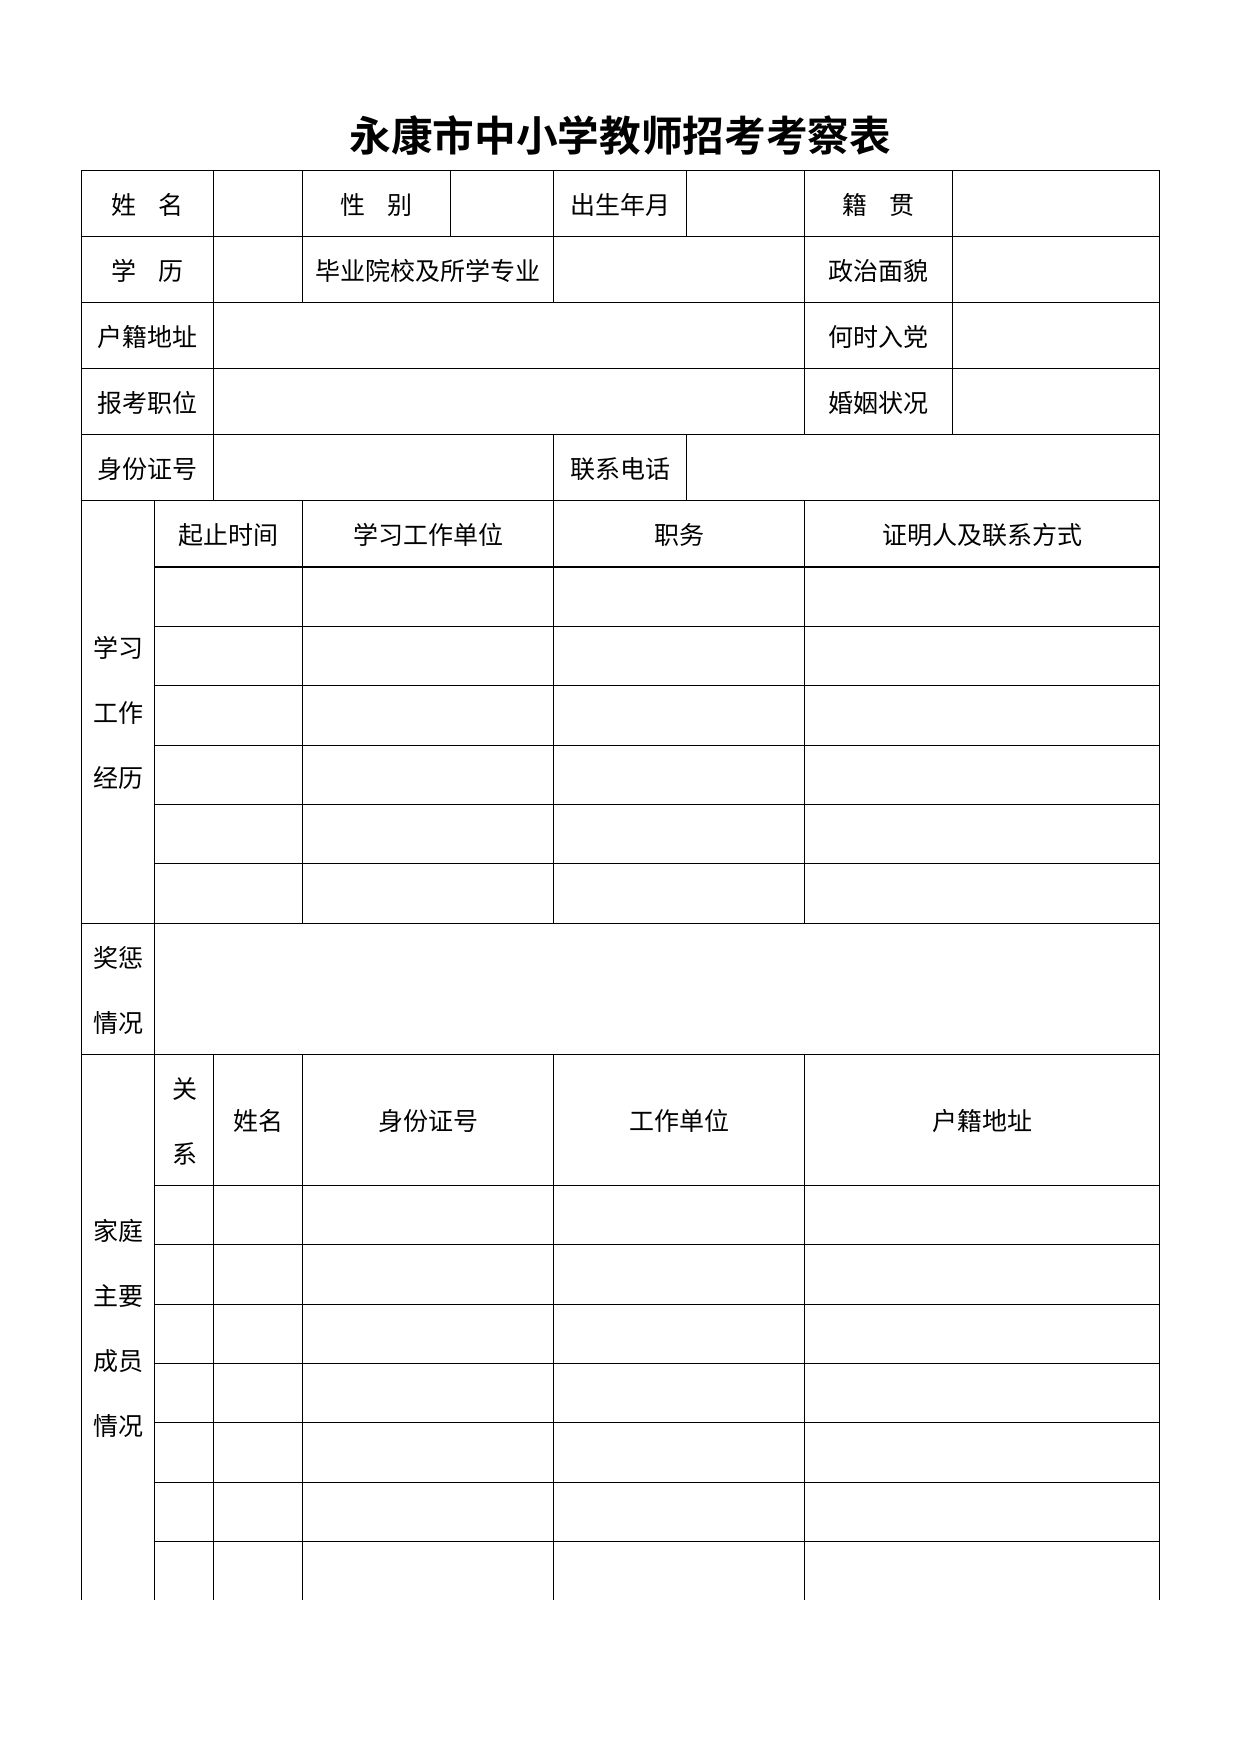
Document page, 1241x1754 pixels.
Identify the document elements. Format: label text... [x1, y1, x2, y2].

table_cell [214, 1186, 302, 1244]
table_cell [214, 237, 302, 302]
table_cell 出生年月 [554, 171, 686, 236]
table_cell 何时入党 [805, 303, 952, 368]
table_cell [805, 746, 1159, 804]
table_cell [554, 864, 804, 923]
table_cell [303, 568, 553, 626]
table_cell [303, 1542, 553, 1600]
table_cell [554, 805, 804, 863]
table_cell [554, 627, 804, 685]
table_cell [554, 1423, 804, 1482]
table_cell 职务 [554, 501, 804, 566]
table_cell [554, 686, 804, 744]
table_cell [155, 1364, 213, 1422]
table_cell [214, 1423, 302, 1482]
table_cell 奖惩 情况 [82, 924, 154, 1054]
table_cell [953, 369, 1159, 434]
table_cell [953, 303, 1159, 368]
table_cell 家庭主要成员情况 [82, 1055, 154, 1600]
table_cell [214, 171, 302, 236]
table_cell [805, 686, 1159, 744]
table_cell [155, 1305, 213, 1363]
table_cell 户籍地址 [805, 1055, 1159, 1185]
table_cell [451, 171, 553, 236]
table_cell [953, 237, 1159, 302]
table_cell [805, 1245, 1159, 1303]
table_cell 身份证号 [82, 435, 213, 500]
table_cell 关系 [155, 1055, 213, 1185]
table_cell [953, 171, 1159, 236]
table_cell [155, 1423, 213, 1482]
table_cell 报考职位 [82, 369, 213, 434]
table_cell [805, 1483, 1159, 1541]
table_header 永康市中小学教师招考考察表 [81, 97, 1159, 170]
table_cell [155, 864, 302, 923]
table_cell [155, 746, 302, 804]
table_cell 姓名 [214, 1055, 302, 1185]
table_cell [554, 1483, 804, 1541]
table_cell [214, 369, 804, 434]
table_cell [303, 1305, 553, 1363]
table_cell [805, 627, 1159, 685]
table_cell [155, 686, 302, 744]
table_cell [554, 237, 804, 302]
table_cell [687, 435, 1159, 500]
table_cell 学习工作单位 [303, 501, 553, 566]
table_cell [214, 1364, 302, 1422]
table_cell [805, 864, 1159, 923]
table_cell 毕业院校及所学专业 [303, 237, 553, 302]
table_cell [155, 568, 302, 626]
table_cell 起止时间 [155, 501, 302, 566]
table_cell [214, 1483, 302, 1541]
table_cell 证明人及联系方式 [805, 501, 1159, 566]
table_cell [214, 1245, 302, 1303]
table_cell [805, 1305, 1159, 1363]
table_cell [155, 1483, 213, 1541]
table_cell [214, 303, 804, 368]
table_cell [687, 171, 804, 236]
table_cell 身份证号 [303, 1055, 553, 1185]
table_cell 联系电话 [554, 435, 686, 500]
table_cell [214, 1542, 302, 1600]
table_cell 婚姻状况 [805, 369, 952, 434]
table_cell 学习工作经历 [82, 501, 154, 923]
table_cell [303, 864, 553, 923]
table_cell [303, 1423, 553, 1482]
table_cell [554, 1186, 804, 1244]
table_cell [805, 805, 1159, 863]
table_cell [303, 1186, 553, 1244]
table_cell [805, 1186, 1159, 1244]
table_cell [303, 1483, 553, 1541]
table_cell [554, 1245, 804, 1303]
table_cell [155, 1245, 213, 1303]
table_cell [805, 1542, 1159, 1600]
table_cell [554, 1305, 804, 1363]
table_cell [303, 627, 553, 685]
table_cell [303, 746, 553, 804]
table_cell [303, 805, 553, 863]
table_cell 工作单位 [554, 1055, 804, 1185]
table_cell 性 别 [303, 171, 450, 236]
table_cell [155, 805, 302, 863]
table_cell [303, 1364, 553, 1422]
table_cell [155, 1186, 213, 1244]
table_cell [303, 686, 553, 744]
table_cell [805, 1423, 1159, 1482]
table_cell [554, 1364, 804, 1422]
table_cell [554, 746, 804, 804]
table_cell 学 历 [82, 237, 213, 302]
table_cell [155, 1542, 213, 1600]
table_cell [805, 1364, 1159, 1422]
table_cell 政治面貌 [805, 237, 952, 302]
table_cell [805, 568, 1159, 626]
table_cell [214, 435, 553, 500]
table_cell [155, 924, 1159, 1054]
table_cell [214, 1305, 302, 1363]
table_cell 籍 贯 [805, 171, 952, 236]
table_cell [155, 627, 302, 685]
table_cell [554, 1542, 804, 1600]
table_cell 姓 名 [82, 171, 213, 236]
table_cell [303, 1245, 553, 1303]
table_cell 户籍地址 [82, 303, 213, 368]
table_cell [554, 568, 804, 626]
